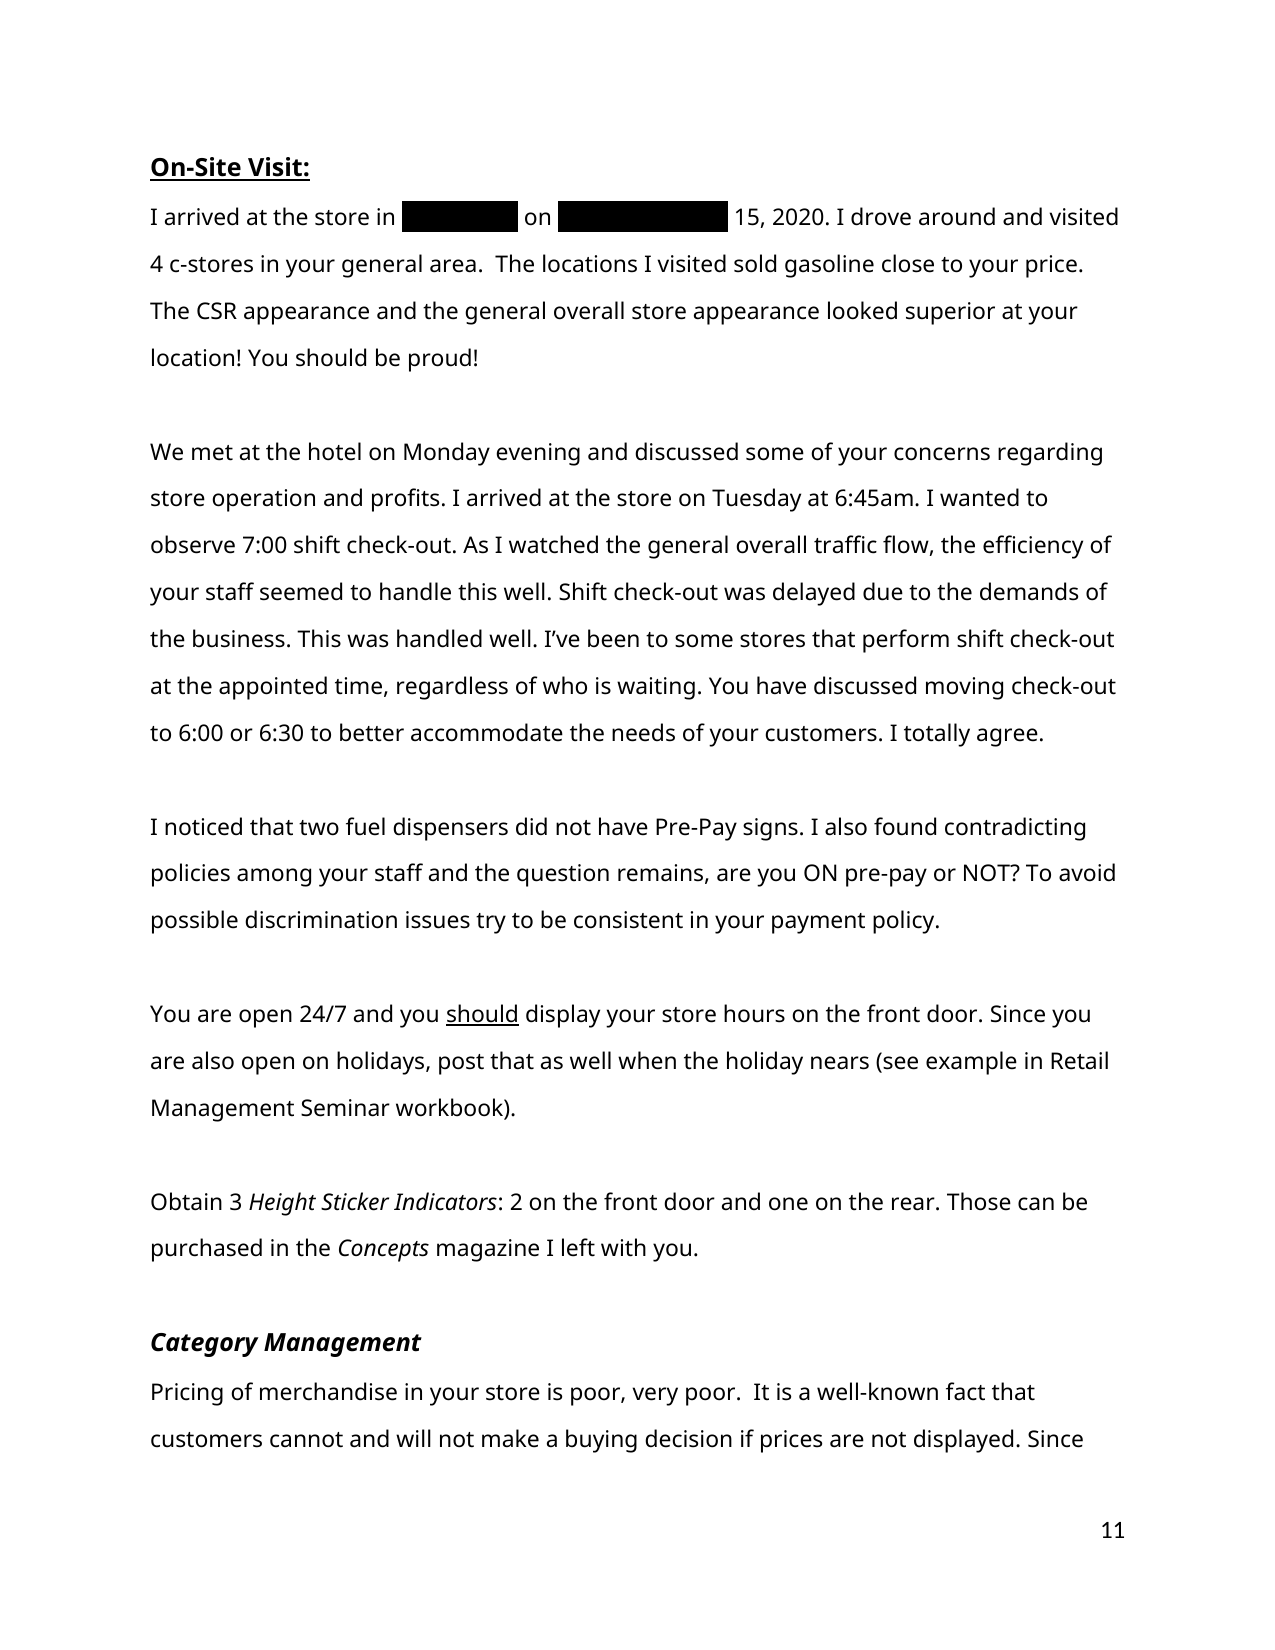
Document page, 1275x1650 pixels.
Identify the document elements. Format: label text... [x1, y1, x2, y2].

text Category Management [150, 1325, 1125, 1359]
text Obtain 3 Height Sticker Indicators: 2 on the front door and one on the rear. Those can be purchased in the Concepts magazine I left with you. [150, 1185, 1125, 1263]
text I arrived at the store in Gainesville on Monday August 15, 2020. I drove around and visited 4 c-stores in your general area. The locations I visited sold gasoline close to your price. The CSR appearance and the general overall store appearance looked superior at your location! You should be proud! [150, 201, 1125, 373]
text On-Site Visit: [150, 150, 1125, 184]
text I noticed that two fuel dispensers did not have Pre-Pay signs. I also found contradicting policies among your staff and the question remains, are you ON pre-pay or NOT? To avoid possible discrimination issues try to be consistent in your payment policy. [150, 810, 1125, 935]
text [150, 1376, 1125, 1454]
text You are open 24/7 and you should display your store hours on the front door. Since you are also open on holidays, post that as well when the holiday nears (see example in Retail Management Seminar workbook). [150, 998, 1125, 1123]
text We met at the hotel on Monday evening and discussed some of your concerns regarding store operation and profits. I arrived at the store on Tuesday at 6:45am. I wanted to observe 7:00 shift check-out. As I watched the general overall traffic flow, the efficiency of your staff seemed to handle this well. Shift check-out was delayed due to the demands of the business. This was handled well. I’ve been to some stores that perform shift check-out at the appointed time, regardless of who is waiting. You have discussed moving check-out to 6:00 or 6:30 to better accommodate the needs of your customers. I totally agree. [150, 435, 1125, 748]
